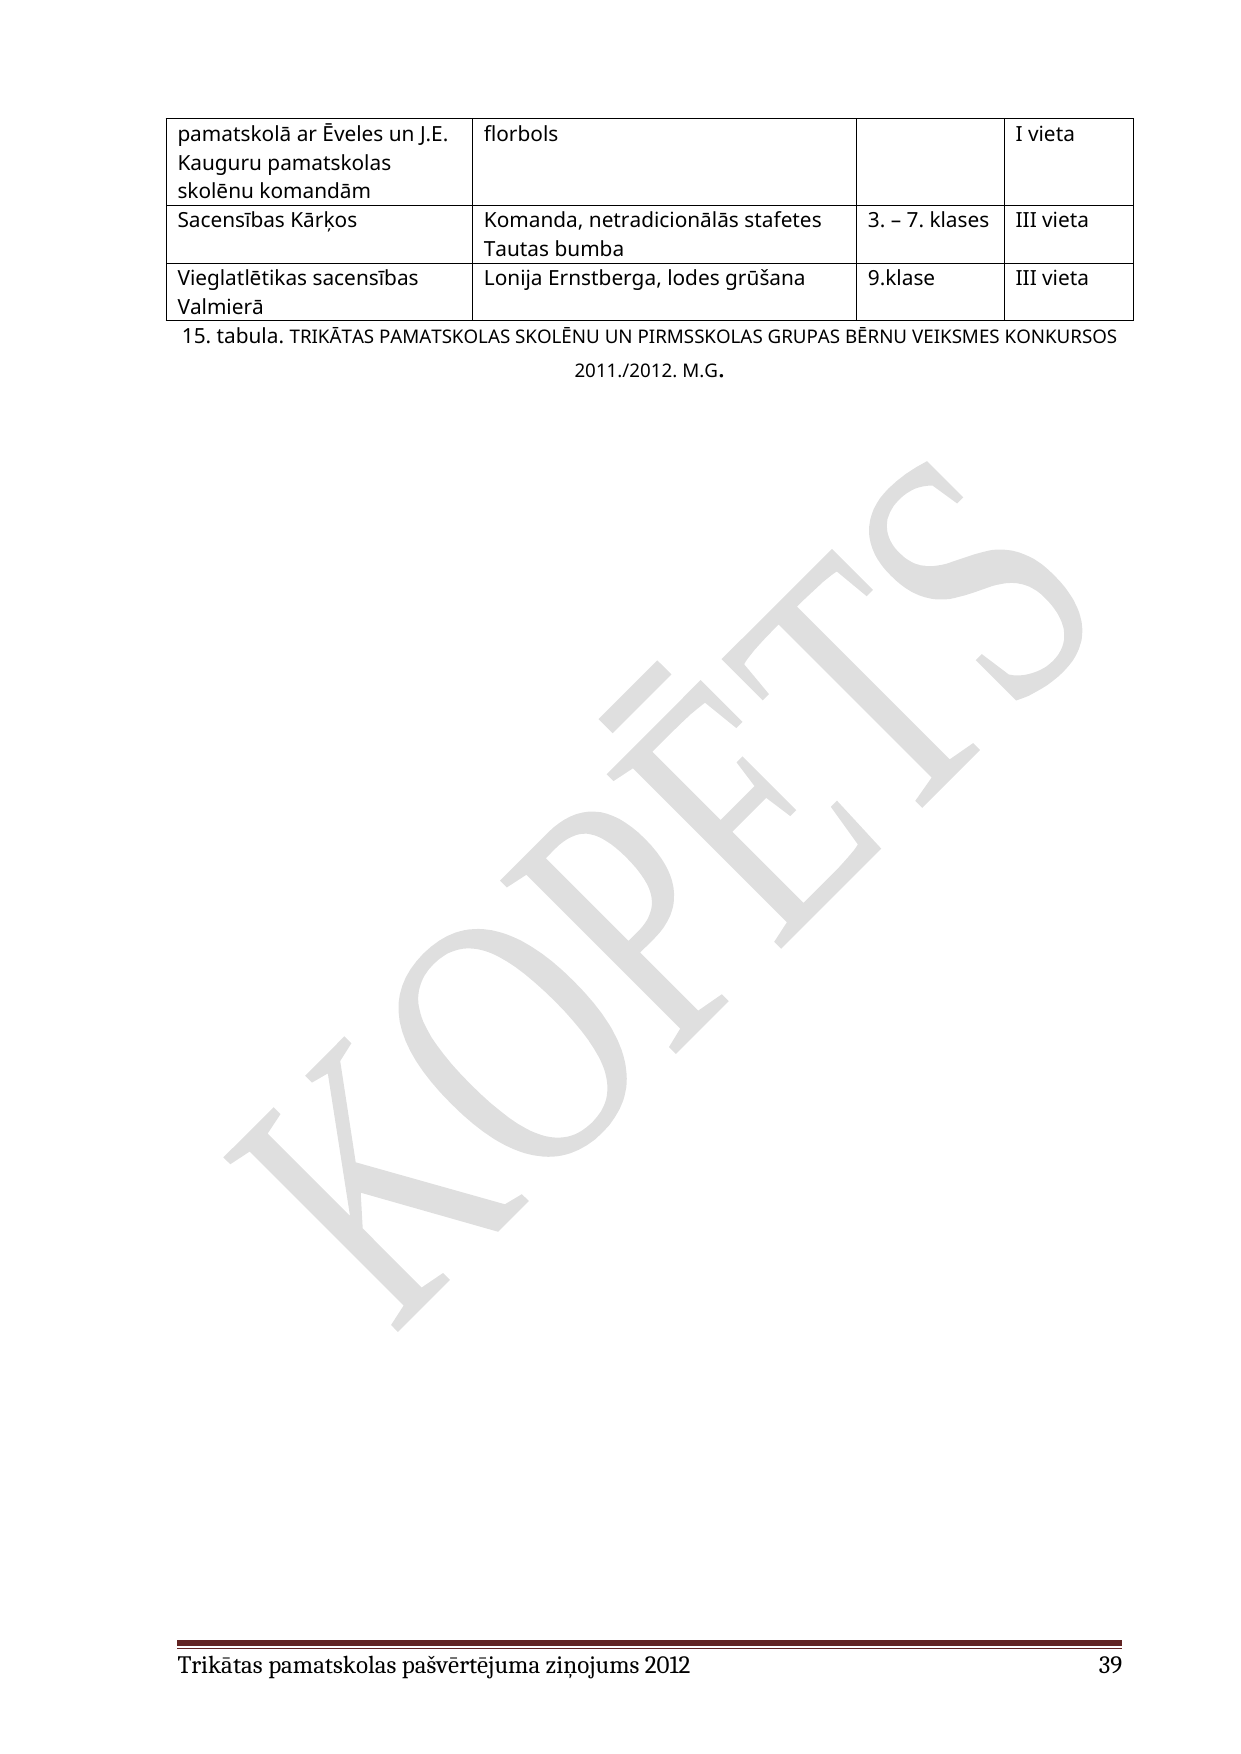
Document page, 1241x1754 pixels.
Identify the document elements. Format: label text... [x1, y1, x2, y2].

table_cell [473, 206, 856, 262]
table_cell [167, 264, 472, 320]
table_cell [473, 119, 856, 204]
text 15. tabula. TRIKĀTAS PAMATSKOLAS SKOLĒNU UN PIRMSSKOLAS GRUPAS BĒRNU VEIKSMES KONKURSOS 2011./2012. M.G. [177, 321, 1122, 383]
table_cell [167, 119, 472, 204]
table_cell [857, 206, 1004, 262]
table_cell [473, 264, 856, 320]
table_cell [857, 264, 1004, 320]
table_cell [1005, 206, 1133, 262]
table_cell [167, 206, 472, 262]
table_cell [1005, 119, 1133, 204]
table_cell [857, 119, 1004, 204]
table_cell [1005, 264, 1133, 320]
